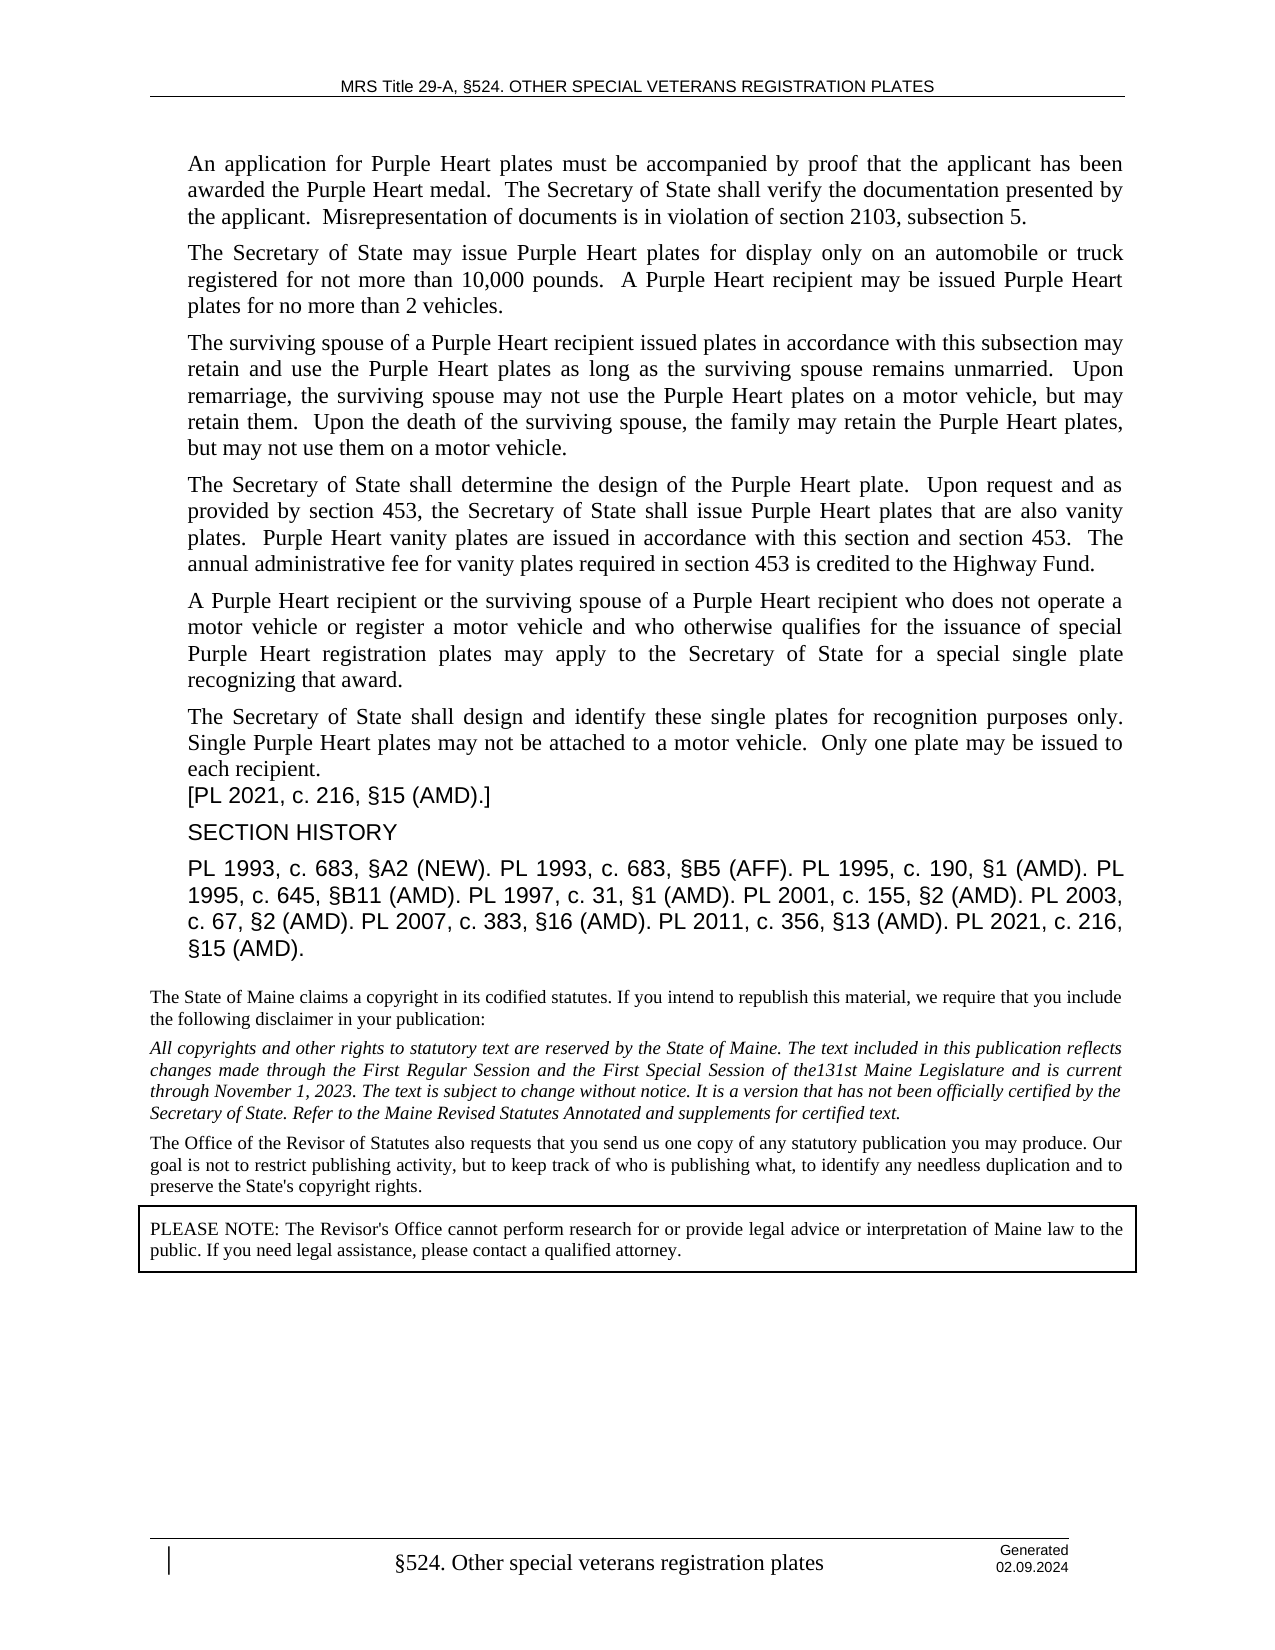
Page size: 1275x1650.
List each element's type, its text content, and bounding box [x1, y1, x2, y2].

text The Secretary of State shall determine the design of the Purple Heart plate. Upon request and as provided by section 453, the Secretary of State shall issue Purple Heart plates that are also vanity plates. Purple Heart vanity plates are issued in accordance with this section and section 453. The annual administrative fee for vanity plates required in section 453 is credited to the Highway Fund. [187, 471, 1125, 577]
text The Secretary of State shall design and identify these single plates for recognition purposes only. Single Purple Heart plates may not be attached to a motor vehicle. Only one plate may be issued to each recipient. [187, 703, 1125, 782]
text PLEASE NOTE: The Revisor's Office cannot perform research for or provide legal advice or interpretation of Maine law to the public. If you need legal assistance, please contact a qualified attorney. [140, 1207, 1135, 1271]
text [PL 2021, c. 216, §15 (AMD).] [187, 782, 1125, 808]
text The Office of the Revisor of Statutes also requests that you send us one copy of any statutory publication you may produce. Our goal is not to restrict publishing activity, but to keep track of who is publishing what, to identify any needless duplication and to preserve the State's copyright rights. [150, 1132, 1125, 1197]
text The Secretary of State may issue Purple Heart plates for display only on an automobile or truck registered for not more than 10,000 pounds. A Purple Heart recipient may be issued Purple Heart plates for no more than 2 vehicles. [187, 239, 1125, 318]
text SECTION HISTORY [187, 819, 1125, 845]
text The surviving spouse of a Purple Heart recipient issued plates in accordance with this subsection may retain and use the Purple Heart plates as long as the surviving spouse remains unmarried. Upon remarriage, the surviving spouse may not use the Purple Heart plates on a motor vehicle, but may retain them. Upon the death of the surviving spouse, the family may retain the Purple Heart plates, but may not use them on a motor vehicle. [187, 329, 1125, 461]
text The State of Maine claims a copyright in its codified statutes. If you intend to republish this material, we require that you include the following disclaimer in your publication: [150, 986, 1125, 1029]
text An application for Purple Heart plates must be accompanied by proof that the applicant has been awarded the Purple Heart medal. The Secretary of State shall verify the documentation presented by the applicant. Misrepresentation of documents is in violation of section 2103, subsection 5. [187, 150, 1125, 229]
text All copyrights and other rights to statutory text are reserved by the State of Maine. The text included in this publication reflects changes made through the First Regular Session and the First Special Session of the131st Maine Legislature and is current through November 1, 2023 . The text is subject to change without notice. It is a version that has not been officially certified by the Secretary of State. Refer to the Maine Revised Statutes Annotated and supplements for certified text. [150, 1037, 1125, 1123]
text A Purple Heart recipient or the surviving spouse of a Purple Heart recipient who does not operate a motor vehicle or register a motor vehicle and who otherwise qualifies for the issuance of special Purple Heart registration plates may apply to the Secretary of State for a special single plate recognizing that award. [187, 587, 1125, 692]
text PL 1993, c. 683, §A2 (NEW). PL 1993, c. 683, §B5 (AFF). PL 1995, c. 190, §1 (AMD). PL 1995, c. 645, §B11 (AMD). PL 1997, c. 31, §1 (AMD). PL 2001, c. 155, §2 (AMD). PL 2003, c. 67, §2 (AMD). PL 2007, c. 383, §16 (AMD). PL 2011, c. 356, §13 (AMD). PL 2021, c. 216, §15 (AMD). [187, 855, 1125, 961]
